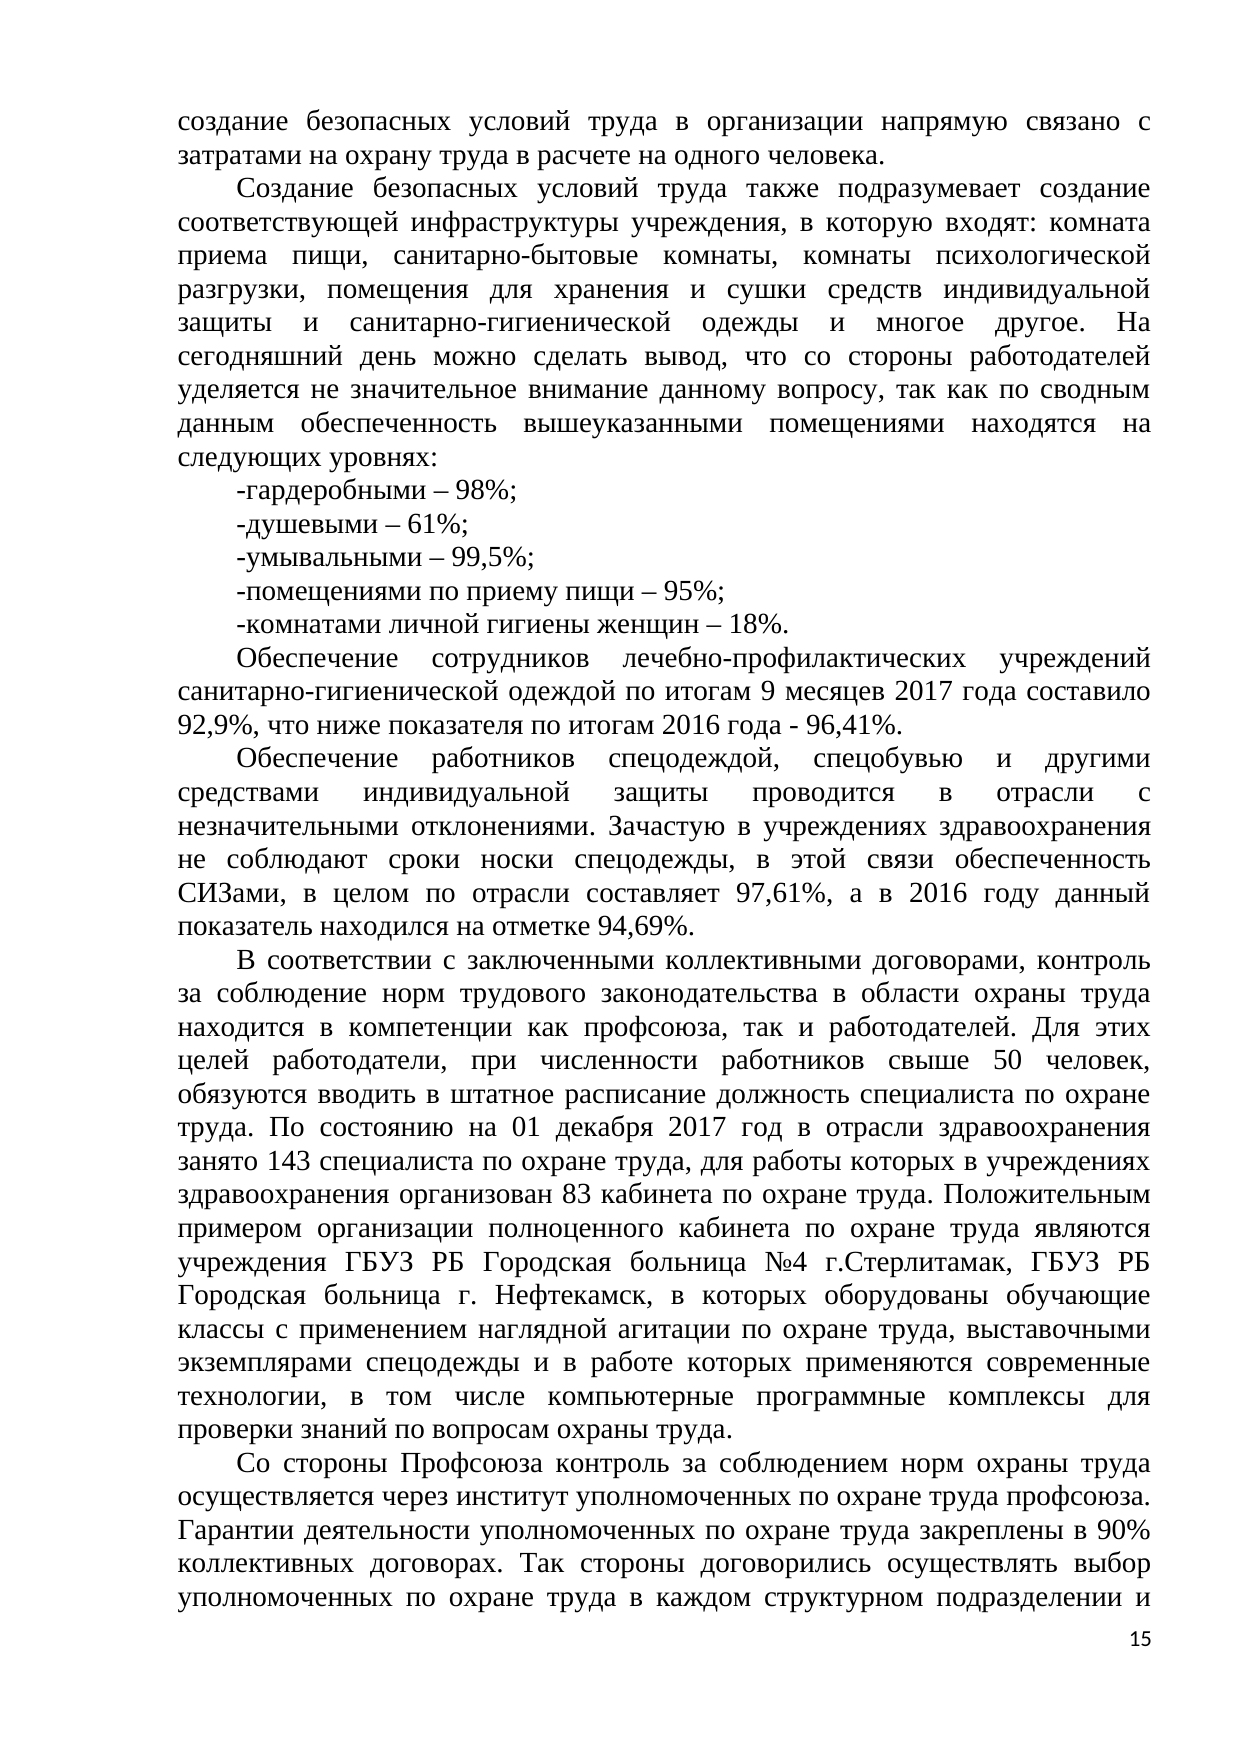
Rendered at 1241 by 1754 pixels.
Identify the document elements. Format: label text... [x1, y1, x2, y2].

list -комнатами личной гигиены женщин – 18%. [177, 606, 1152, 640]
list В соответствии с заключенными коллективными договорами, контроль за соблюдение норм трудового законодательства в области охраны труда находится в компетенции как профсоюза, так и работодателей. Для этих целей работодатели, при численности работников свыше 50 человек, обязуются вводить в штатное расписание должность специалиста по охране труда. По состоянию на 01 декабря 2017 год в отрасли здравоохранения занято 143 специалиста по охране труда, для работы которых в учреждениях здравоохранения организован 83 кабинета по охране труда. Положительным примером организации полноценного кабинета по охране труда являются учреждения ГБУЗ РБ Городская больница №4 г.Стерлитамак, ГБУЗ РБ Городская больница г. Нефтекамск, в которых оборудованы обучающие классы с применением наглядной агитации по охране труда, выставочными экземплярами спецодежды и в работе которых применяются современные технологии, в том числе компьютерные программные комплексы для проверки знаний по вопросам охраны труда. [177, 942, 1152, 1445]
list -гардеробными – 98%; [177, 472, 1152, 506]
list Обеспечение работников спецодеждой, спецобувью и другими средствами индивидуальной защиты проводится в отрасли с незначительными отклонениями. Зачастую в учреждениях здравоохранения не соблюдают сроки носки спецодежды, в этой связи обеспеченность СИЗами, в целом по отрасли составляет 97,61%, а в 2016 году данный показатель находился на отметке 94,69%. [177, 741, 1152, 942]
text Создание безопасных условий труда также подразумевает создание соответствующей инфраструктуры учреждения, в которую входят: комната приема пищи, санитарно-бытовые комнаты, комнаты психологической разгрузки, помещения для хранения и сушки средств индивидуальной защиты и санитарно-гигиенической одежды и многое другое. На сегодняшний день можно сделать вывод, что со стороны работодателей уделяется не значительное внимание данному вопросу, так как по сводным данным обеспеченность вышеуказанными помещениями находятся на следующих уровнях: [177, 170, 1152, 472]
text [177, 103, 1152, 170]
list Обеспечение сотрудников лечебно-профилактических учреждений санитарно-гигиенической одеждой по итогам 9 месяцев 2017 года составило 92,9%, что ниже показателя по итогам 2016 года - 96,41%. [177, 640, 1152, 741]
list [177, 1445, 1152, 1613]
list -душевыми – 61%; [177, 506, 1152, 539]
list -помещениями по приему пищи – 95%; [177, 573, 1152, 606]
list -умывальными – 99,5%; [177, 539, 1152, 573]
